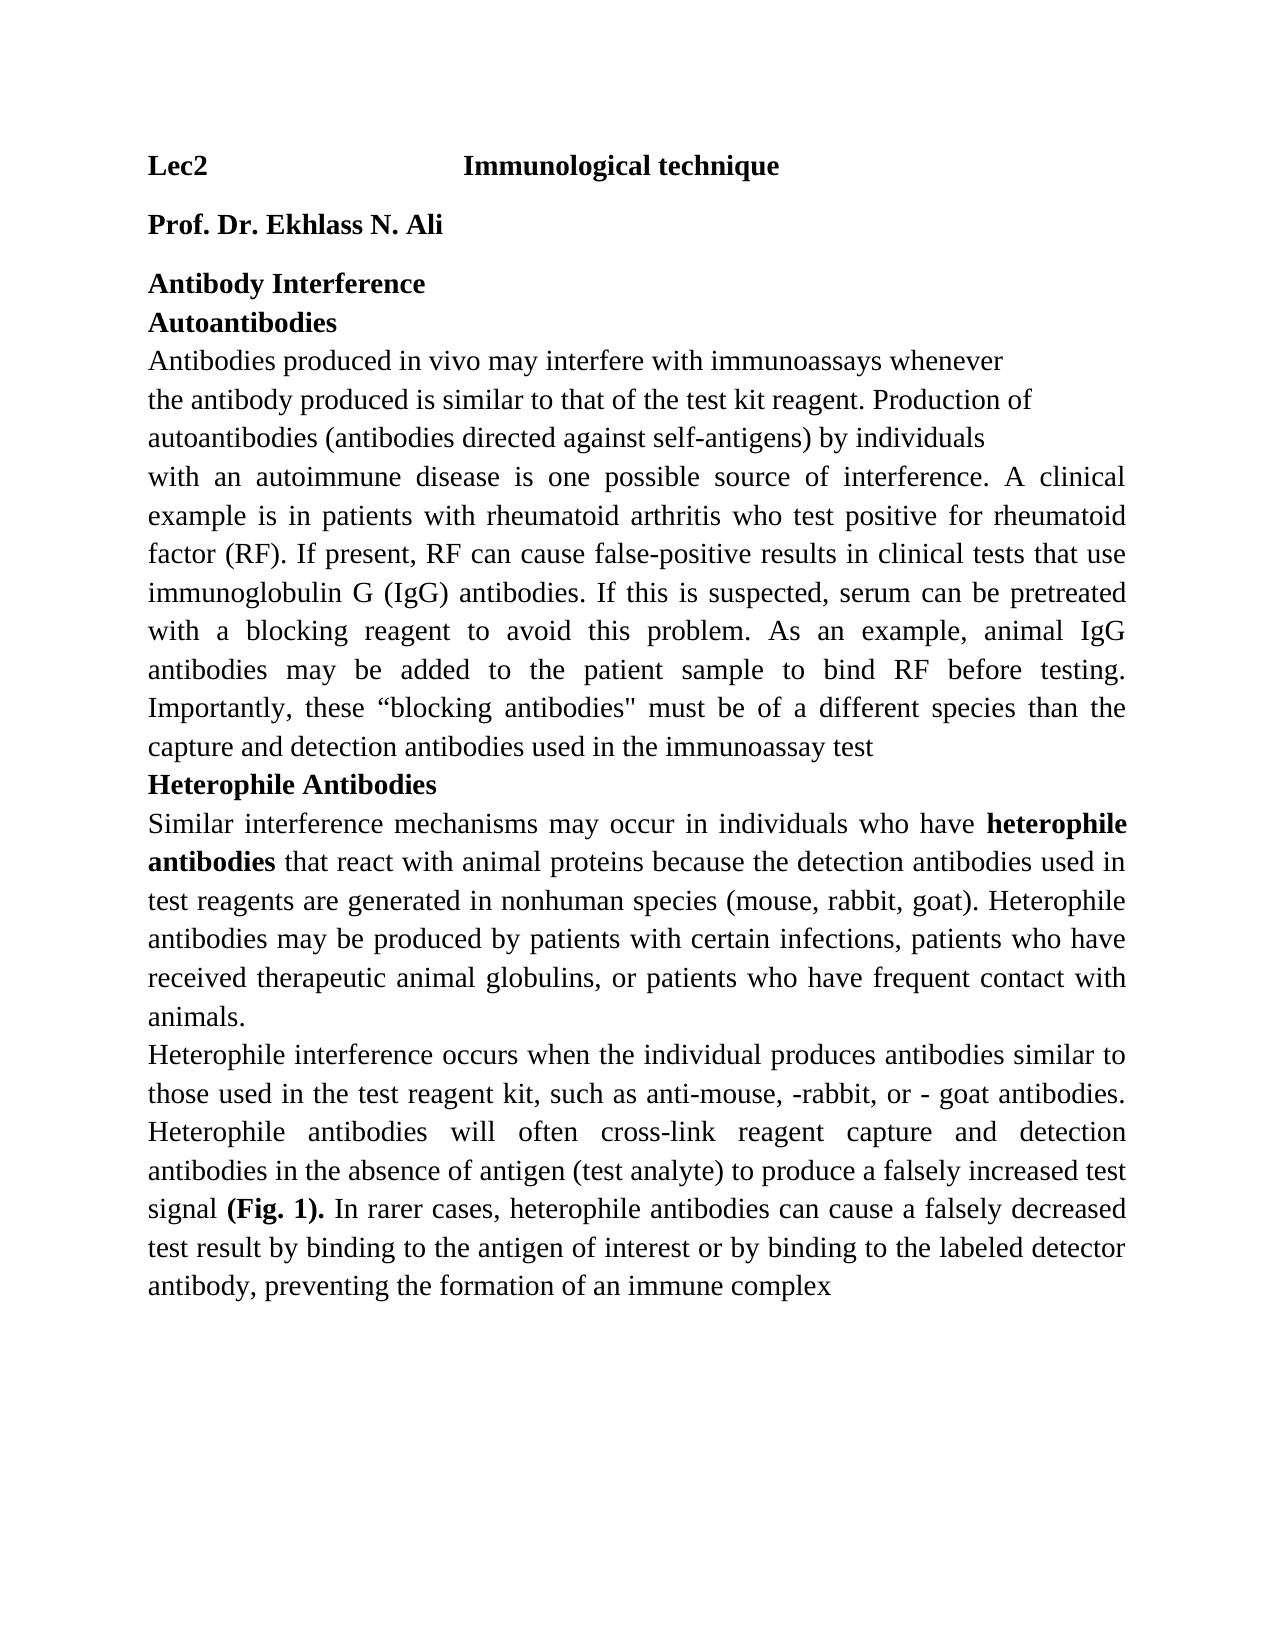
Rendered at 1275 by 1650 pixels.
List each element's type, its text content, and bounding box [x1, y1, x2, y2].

text Antibody Interference [148, 266, 1127, 300]
text Prof. Dr. Ekhlass N. Ali [148, 207, 1127, 241]
text autoantibodies (antibodies directed against self-antigens) by individuals [148, 421, 1127, 454]
text Heterophile interference occurs when the individual produces antibodies similar to those used in the test reagent kit, such as anti-mouse, -rabbit, or - goat antibodies. Heterophile antibodies will often cross-link reagent capture and detection antibodies in the absence of antigen (test analyte) to produce a falsely increased test signal (Fig. 1). In rarer cases, heterophile antibodies can cause a falsely decreased test result by binding to the antigen of interest or by binding to the labeled detector antibody, preventing the formation of an immune complex [148, 1037, 1127, 1302]
text the antibody produced is similar to that of the test kit reagent. Production of [148, 382, 1127, 416]
text Antibodies produced in vivo may interfere with immunoassays whenever [148, 343, 1127, 377]
text Autoantibodies [148, 305, 1127, 338]
text Lec2 Immunological technique [148, 148, 1127, 181]
text Similar interference mechanisms may occur in individuals who have heterophile antibodies that react with animal proteins because the detection antibodies used in test reagents are generated in nonhuman species (mouse, rabbit, goat). Heterophile antibodies may be produced by patients with certain infections, patients who have received therapeutic animal globulins, or patients who have frequent contact with animals. [148, 806, 1127, 1032]
text with an autoimmune disease is one possible source of interference. A clinical example is in patients with rheumatoid arthritis who test positive for rheumatoid factor (RF). If present, RF can cause false-positive results in clinical tests that use immunoglobulin G (IgG) antibodies. If this is suspected, serum can be pretreated with a blocking reagent to avoid this problem. As an example, animal IgG antibodies may be added to the patient sample to bind RF before testing. Importantly, these “blocking antibodies" must be of a different species than the capture and detection antibodies used in the immunoassay test [148, 459, 1127, 762]
text Heterophile Antibodies [148, 767, 1127, 801]
